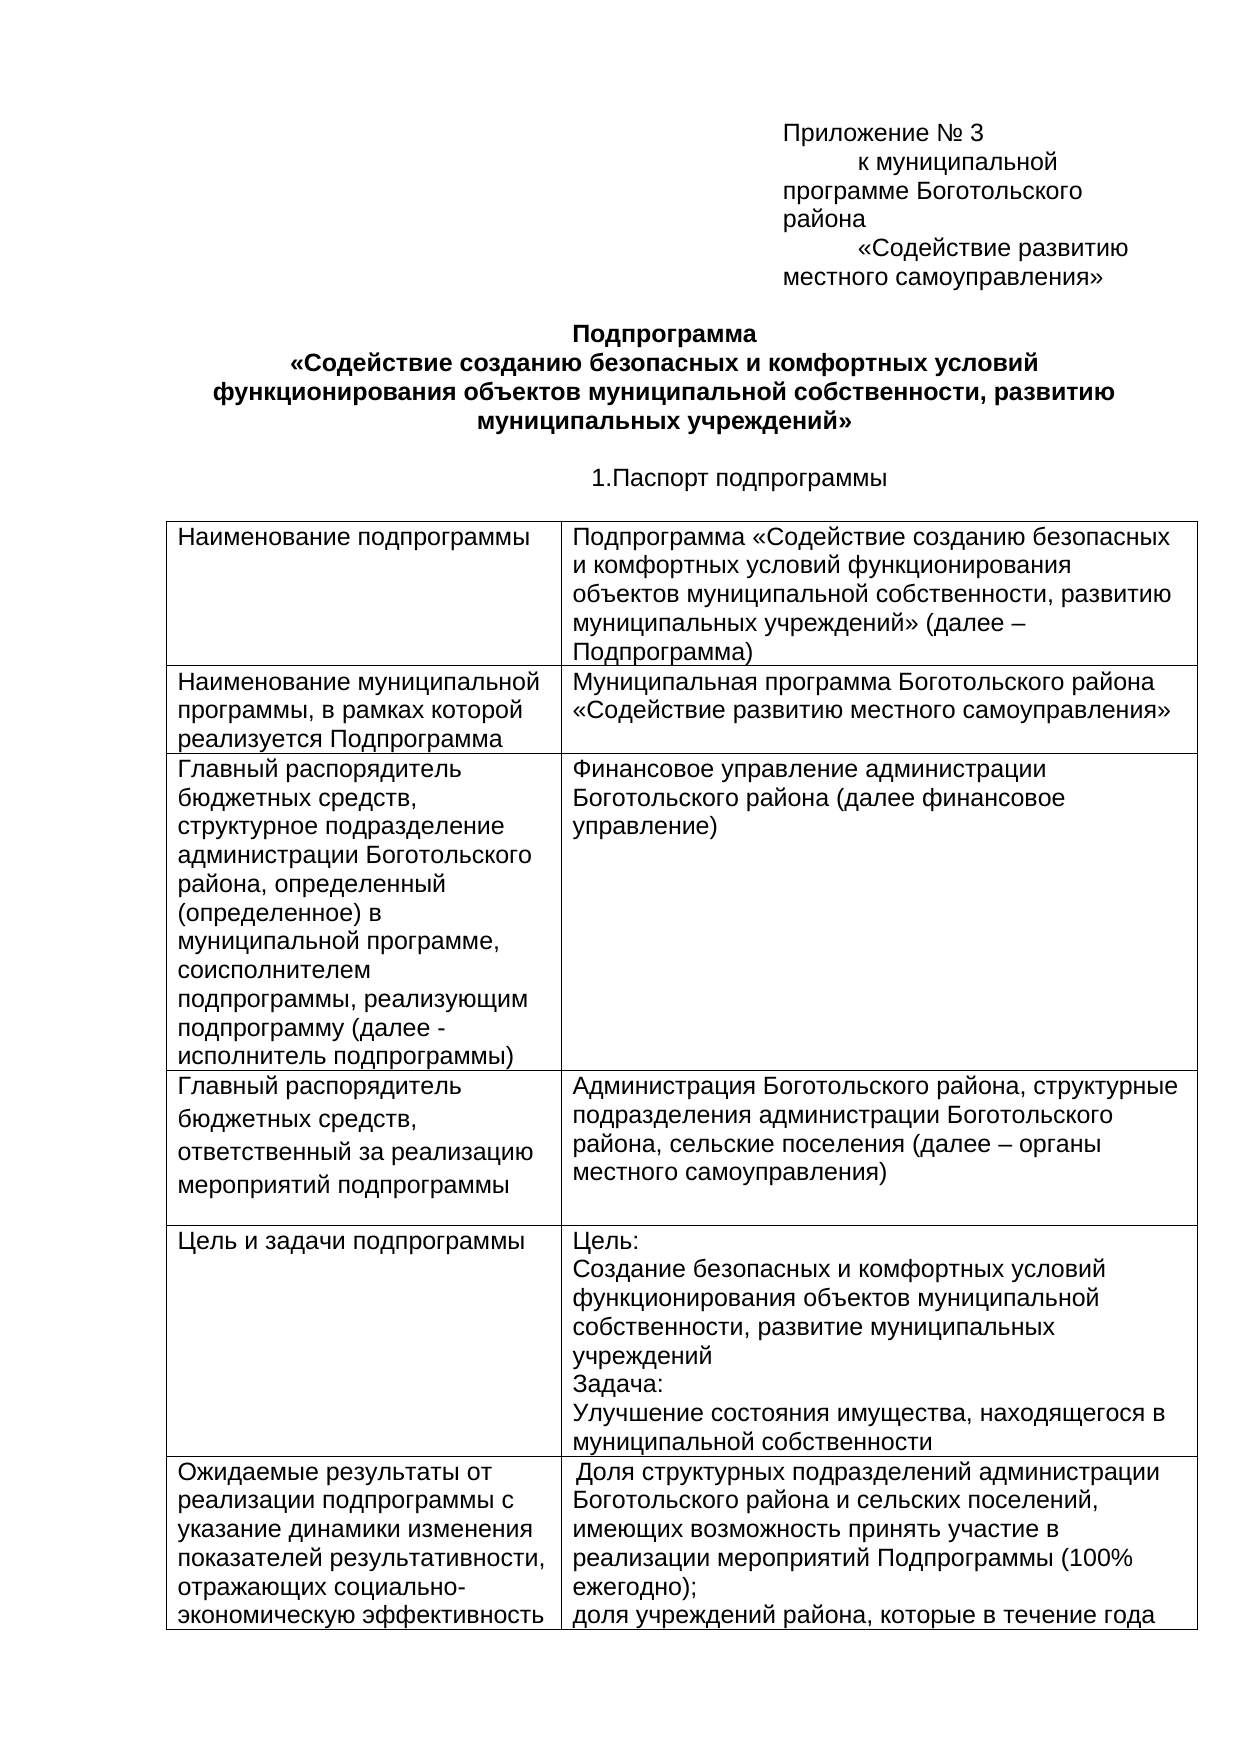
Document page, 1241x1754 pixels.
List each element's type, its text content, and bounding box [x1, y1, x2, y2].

table_cell Финансовое управление администрации Боготольского района (далее финансовое управление) [562, 754, 1197, 1070]
text 1.Паспорт подпрограммы [252, 463, 1152, 492]
table_cell Администрация Боготольского района, структурные подразделения администрации Боготольского района, сельские поселения (далее – органы местного самоуправления) [562, 1071, 1197, 1225]
text Приложение № 3 [783, 118, 1152, 147]
table_cell Муниципальная программа Боготольского района «Содействие развитию местного самоуправления» [562, 666, 1197, 753]
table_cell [167, 1457, 561, 1629]
table_header Подпрограмма «Содействие созданию безопасных и комфортных условий функционирования объектов муниципальной собственности, развитию муниципальных учреждений» (далее – Подпрограмма) [562, 522, 1197, 665]
table_cell Цель: Создание безопасных и комфортных условий функционирования объектов муниципальной собственности, развитие муниципальных учреждений Задача: Улучшение состояния имущества, находящегося в муниципальной собственности [562, 1226, 1197, 1456]
table_cell Главный распорядитель бюджетных средств, структурное подразделение администрации Боготольского района, определенный (определенное) в муниципальной программе, соисполнителем подпрограммы, реализующим подпрограмму (далее - исполнитель подпрограммы) [167, 754, 561, 1070]
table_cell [562, 1457, 1197, 1629]
table_header Наименование подпрограммы [167, 522, 561, 665]
table_cell Главный распорядитель бюджетных средств, ответственный за реализацию мероприятий подпрограммы [167, 1071, 561, 1225]
text «Содействие созданию безопасных и комфортных условий функционирования объектов муниципальной собственности, развитию муниципальных учреждений» [177, 348, 1152, 434]
text Подпрограмма [177, 319, 1152, 348]
table_cell Наименование муниципальной программы, в рамках которой реализуется Подпрограмма [167, 666, 561, 753]
text к муниципальной программе Боготольского района [783, 147, 1152, 233]
table_cell Цель и задачи подпрограммы [167, 1226, 561, 1456]
text «Содействие развитию местного самоуправления» [783, 233, 1152, 291]
